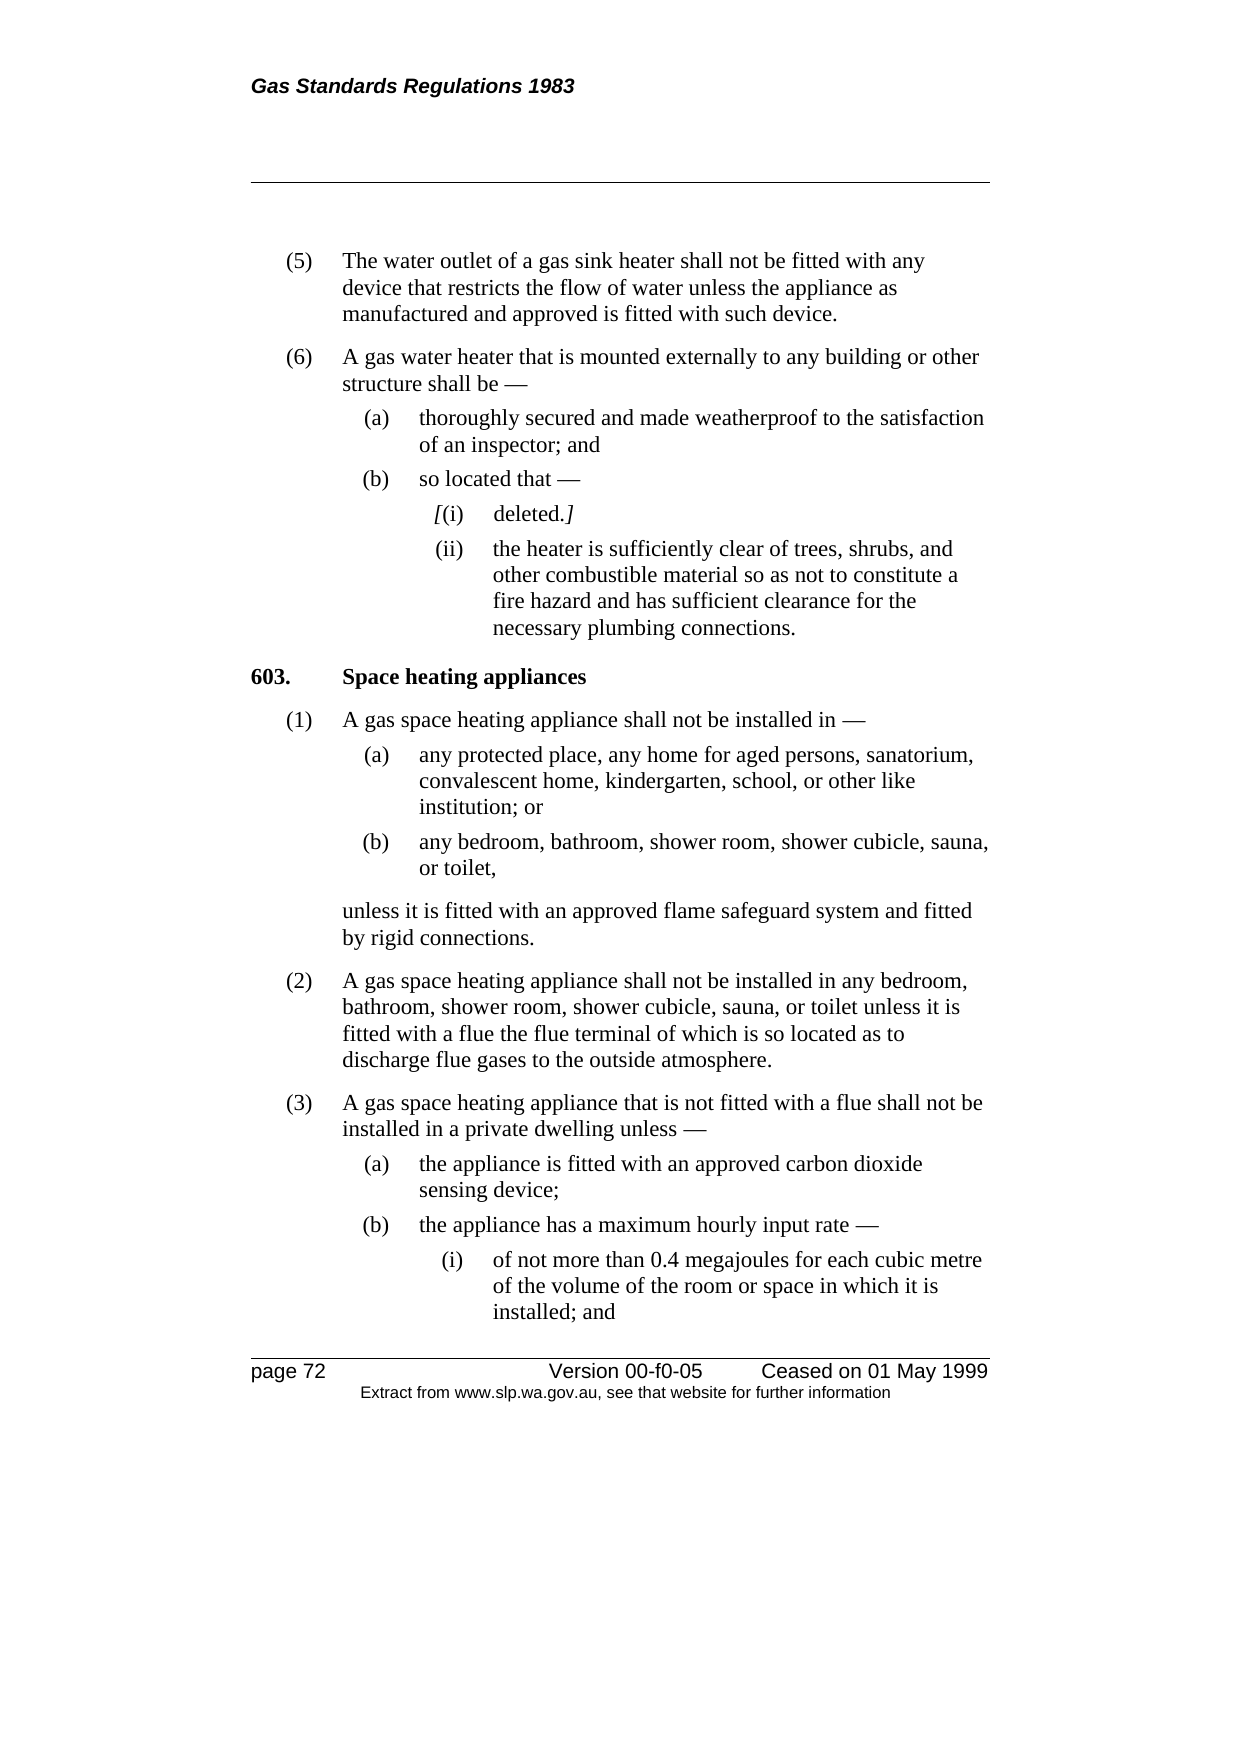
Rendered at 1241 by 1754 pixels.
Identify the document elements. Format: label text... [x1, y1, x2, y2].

text (3) A gas space heating appliance that is not fitted with a flue shall not be installed in a private dwelling unless — [251, 1089, 990, 1142]
text (5) The water outlet of a gas sink heater shall not be fitted with any device that restricts the flow of water unless the appliance as manufactured and approved is fitted with such device. [251, 247, 990, 327]
text (ii) the heater is sufficiently clear of trees, shrubs, and other combustible material so as not to constitute a fire hazard and has sufficient clearance for the necessary plumbing connections. [251, 535, 990, 640]
text (1) A gas space heating appliance shall not be installed in — [251, 706, 990, 732]
text (i) of not more than 0.4 megajoules for each cubic metre of the volume of the room or space in which it is installed; and [251, 1246, 990, 1325]
text (b) any bedroom, bathroom, shower room, shower cubicle, sauna, or toilet, [251, 828, 990, 881]
text (a) thoroughly secured and made weatherproof to the satisfaction of an inspector; and [251, 404, 990, 457]
text unless it is fitted with an approved flame safeguard system and fitted by rigid connections. [251, 897, 990, 950]
text (2) A gas space heating appliance shall not be installed in any bedroom, bathroom, shower room, shower cubicle, sauna, or toilet unless it is fitted with a flue the flue terminal of which is so located as to discharge flue gases to the outside atmosphere. [251, 967, 990, 1072]
text [(i) deleted.] [251, 500, 990, 526]
text (b) the appliance has a maximum hourly input rate — [251, 1211, 990, 1237]
text (6) A gas water heater that is mounted externally to any building or other structure shall be — [251, 343, 990, 396]
subtitle 603. Space heating appliances [251, 663, 990, 689]
text (a) the appliance is fitted with an approved carbon dioxide sensing device; [251, 1150, 990, 1203]
text (a) any protected place, any home for aged persons, sanatorium, convalescent home, kindergarten, school, or other like institution; or [251, 741, 990, 820]
text (b) so located that — [251, 465, 990, 492]
